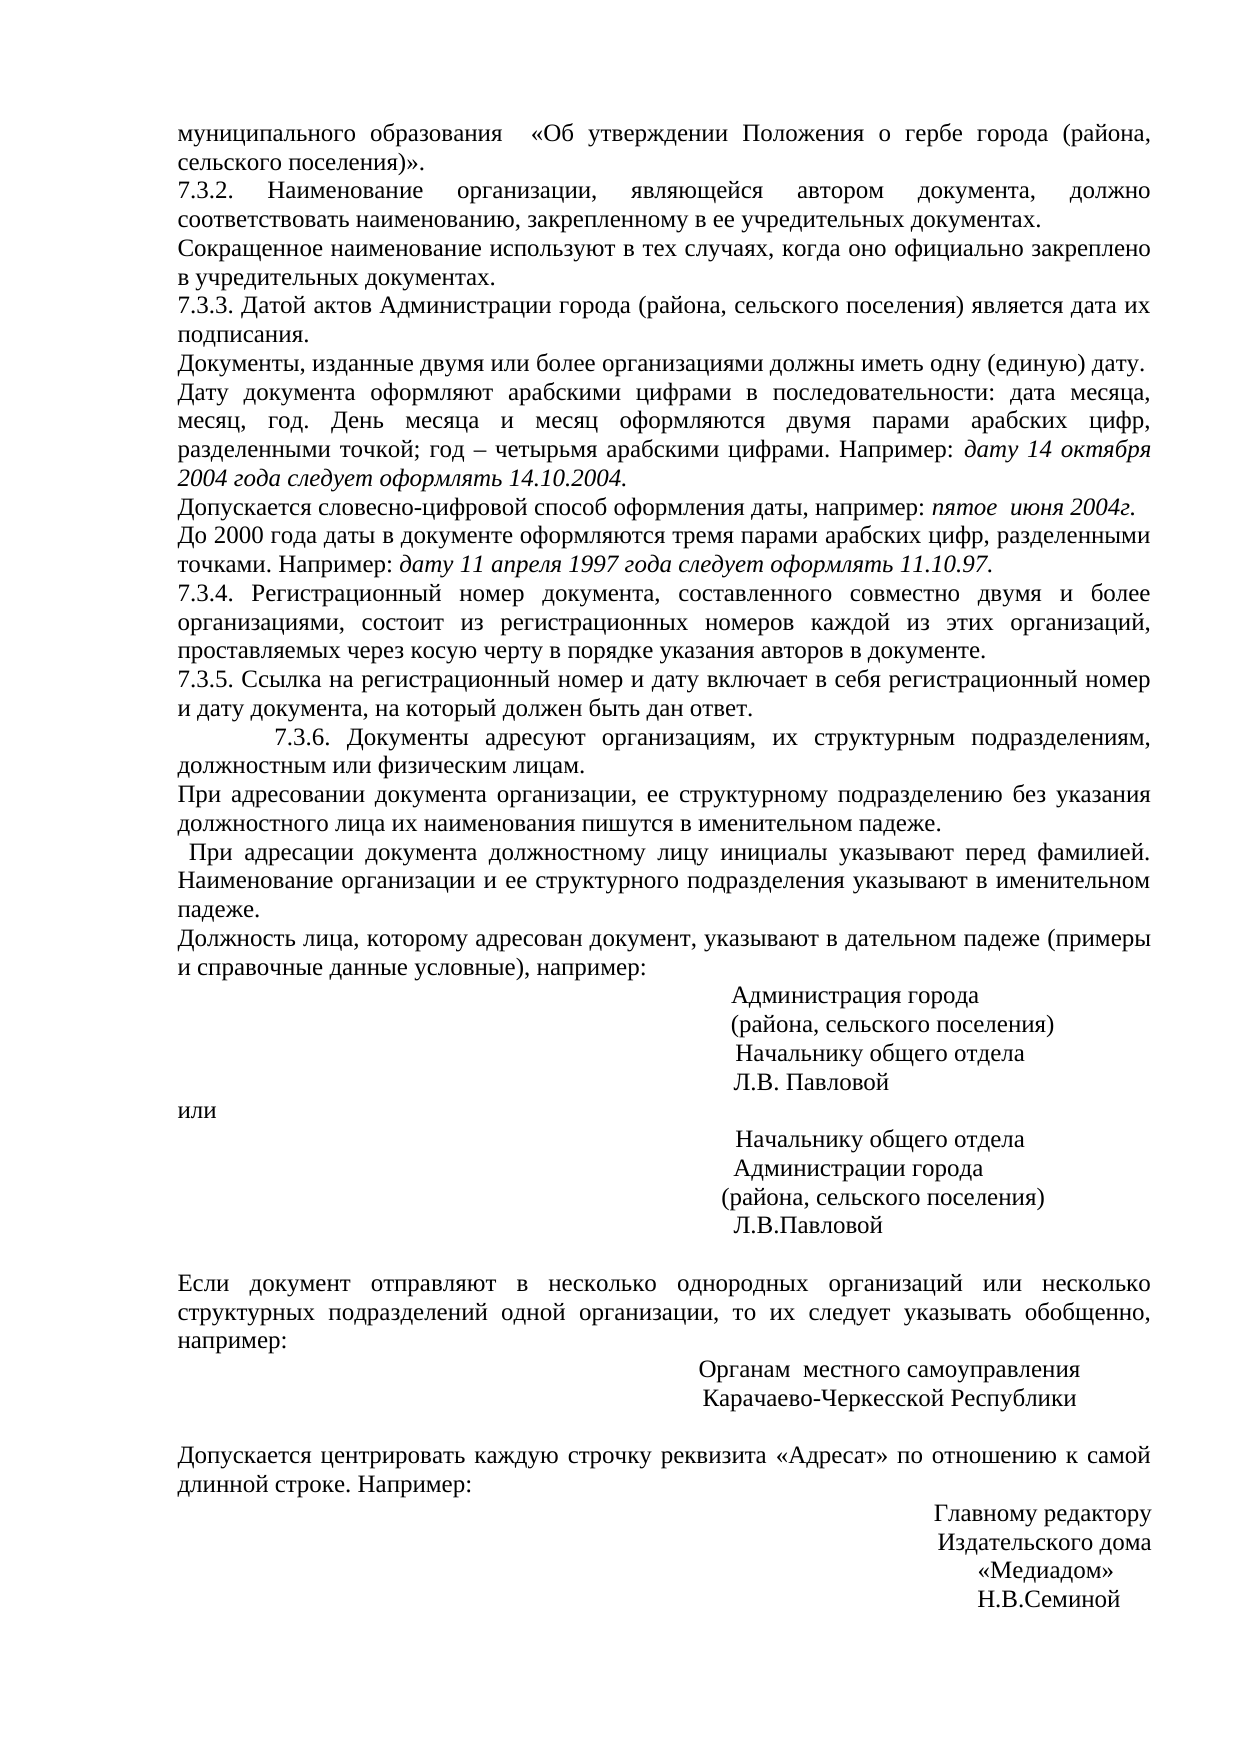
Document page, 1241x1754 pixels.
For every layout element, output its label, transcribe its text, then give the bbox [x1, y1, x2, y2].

text Главному редактору [177, 1498, 1152, 1527]
text Карачаево-Черкесской Республики [177, 1383, 1152, 1412]
text При адресации документа должностному лицу инициалы указывают перед фамилией. Наименование организации и ее структурного подразделения указывают в именительном падеже. [177, 837, 1152, 923]
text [177, 118, 1152, 176]
text Сокращенное наименование используют в тех случаях, когда оно официально закреплено в учредительных документах. [177, 233, 1152, 291]
text Органам местного самоуправления [177, 1354, 1152, 1383]
text (района, сельского поселения) [177, 1009, 1152, 1038]
text Л.В. Павловой [177, 1067, 1152, 1096]
text «Медиадом» [177, 1556, 1152, 1584]
text При адресовании документа организации, ее структурному подразделению без указания должностного лица их наименования пишутся в именительном падеже. [177, 779, 1152, 837]
text До 2000 года даты в документе оформляются тремя парами арабских цифр, разделенными точками. Например: дату 11 апреля 1997 года следует оформлять 11.10.97. [177, 521, 1152, 578]
text 7.3.3. Датой актов Администрации города (района, сельского поселения) является дата их подписания. [177, 291, 1152, 348]
text Если документ отправляют в несколько однородных организаций или несколько структурных подразделений одной организации, то их следует указывать обобщенно, например: [177, 1268, 1152, 1354]
text Должность лица, которому адресован документ, указывают в дательном падеже (примеры и справочные данные условные), например: [177, 923, 1152, 981]
text 7.3.6. Документы адресуют организациям, их структурным подразделениям, должностным или физическим лицам. [177, 722, 1152, 779]
text Допускается словесно-цифровой способ оформления даты, например: пятое июня 2004г. [177, 492, 1152, 521]
text Начальнику общего отдела [177, 1124, 1152, 1153]
text Администрация города [177, 981, 1152, 1009]
text Документы, изданные двумя или более организациями должны иметь одну (единую) дату. [177, 348, 1152, 377]
text Допускается центрировать каждую строчку реквизита «Адресат» по отношению к самой длинной строке. Например: [177, 1441, 1152, 1498]
text 7.3.2. Наименование организации, являющейся автором документа, должно соответствовать наименованию, закрепленному в ее учредительных документах. [177, 176, 1152, 233]
text Начальнику общего отдела [177, 1038, 1152, 1067]
text Издательского дома [177, 1527, 1152, 1556]
text или [177, 1096, 1152, 1124]
text 7.3.4. Регистрационный номер документа, составленного совместно двумя и более организациями, состоит из регистрационных номеров каждой из этих организаций, проставляемых через косую черту в порядке указания авторов в документе. [177, 578, 1152, 664]
text Дату документа оформляют арабскими цифрами в последовательности: дата месяца, месяц, год. День месяца и месяц оформляются двумя парами арабских цифр, разделенными точкой; год – четырьмя арабскими цифрами. Например: дату 14 октября 2004 года следует оформлять 14.10.2004. [177, 377, 1152, 492]
text Н.В.Семиной [177, 1584, 1152, 1613]
text Л.В.Павловой [177, 1211, 1152, 1239]
text 7.3.5. Ссылка на регистрационный номер и дату включает в себя регистрационный номер и дату документа, на который должен быть дан ответ. [177, 664, 1152, 722]
text (района, сельского поселения) [177, 1182, 1152, 1211]
text Администрации города [177, 1153, 1152, 1182]
